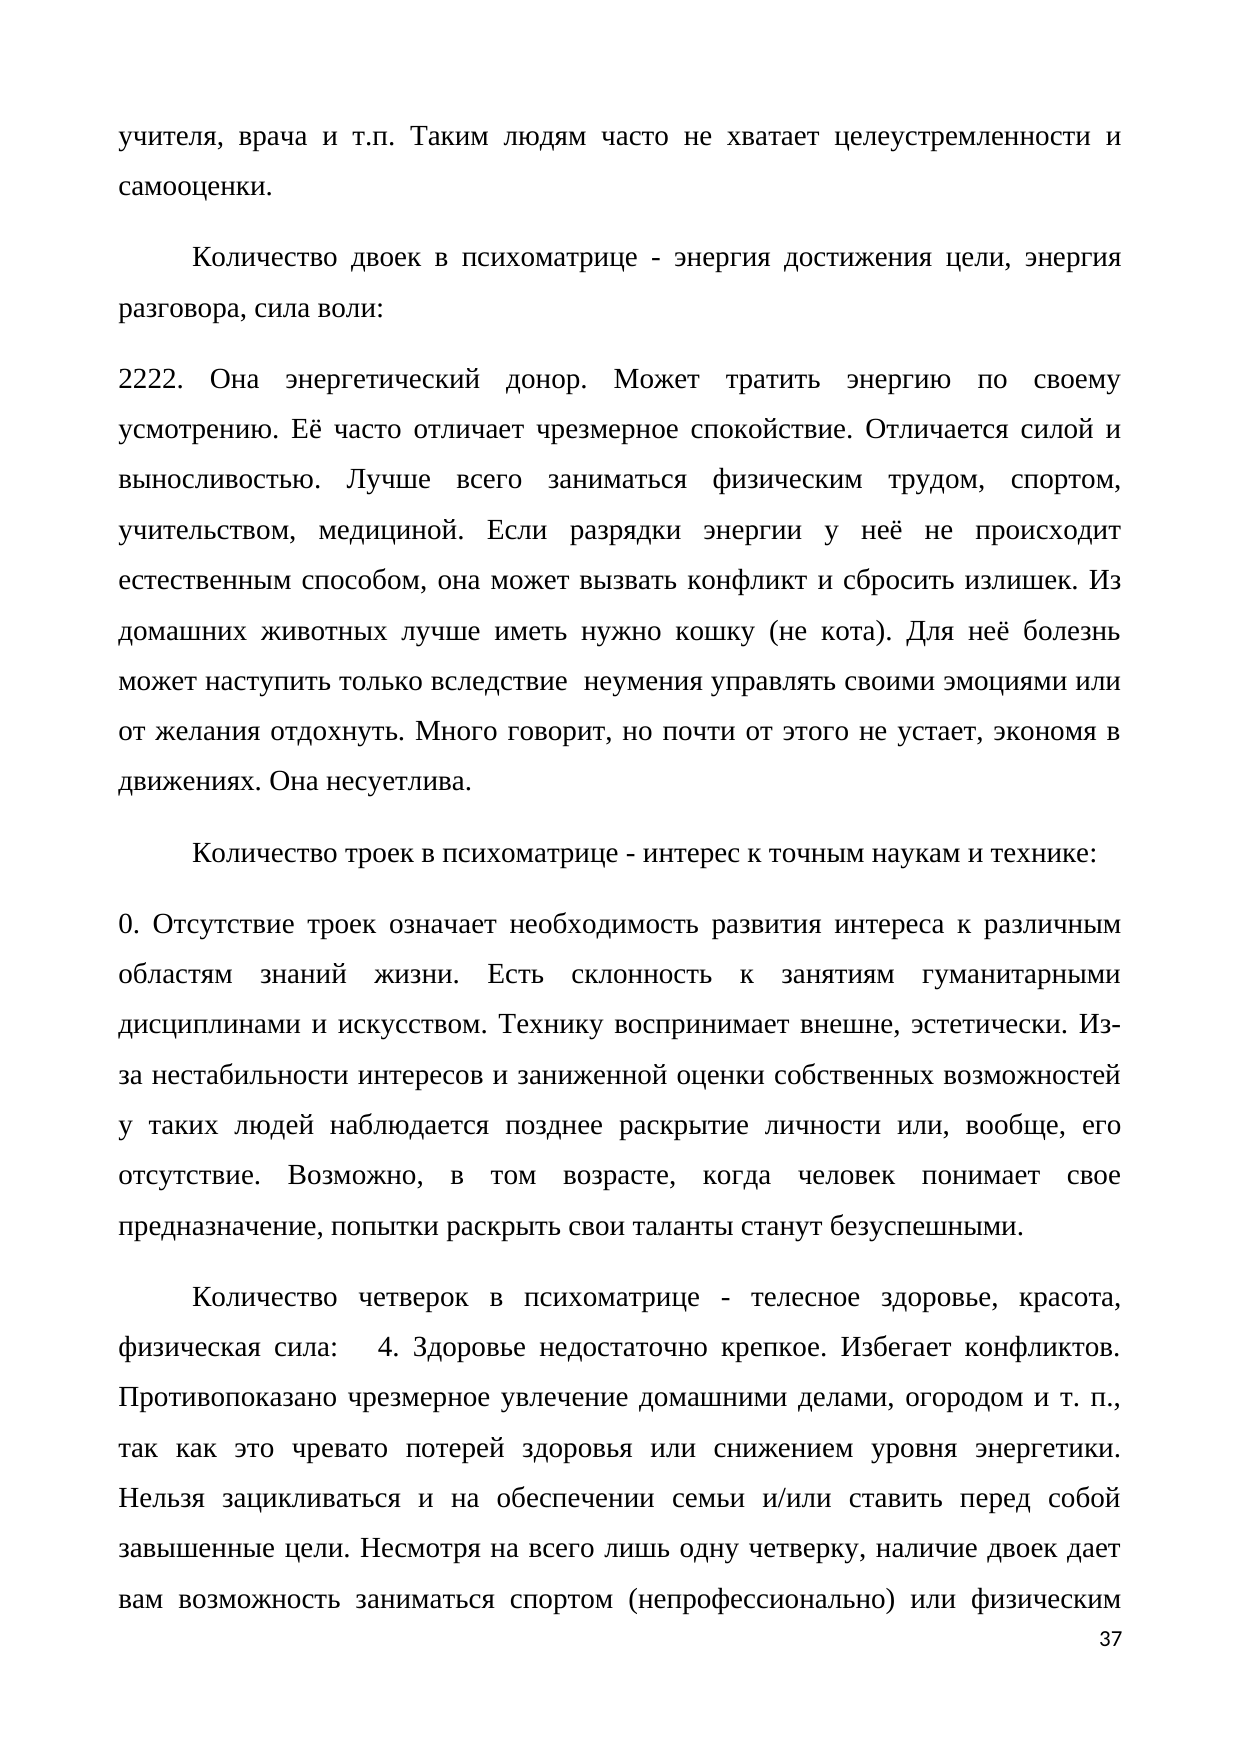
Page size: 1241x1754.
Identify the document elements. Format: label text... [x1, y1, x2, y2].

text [118, 1279, 1122, 1614]
text 2222. Она энергетический донор. Может тратить энергию по своему усмотрению. Её часто отличает чрезмерное спокойствие. Отличается силой и выносливостью. Лучше всего заниматься физическим трудом, спортом, учительством, медициной. Если разрядки энергии у неё не происходит естественным способом, она может вызвать конфликт и сбросить излишек. Из домашних животных лучше иметь нужно кошку (не кота). Для неё болезнь может наступить только вследствие неумения управлять своими эмоциями или от желания отдохнуть. Много говорит, но почти от этого не устает, экономя в движениях. Она несуетлива. [118, 361, 1122, 797]
text Количество троек в психоматрице - интерес к точным наукам и технике: [118, 835, 1122, 868]
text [118, 118, 1122, 202]
text 0. Отсутствие троек означает необходимость развития интереса к различным областям знаний жизни. Есть склонность к занятиям гуманитарными дисциплинами и искусством. Технику воспринимает внешне, эстетически. Из-за нестабильности интересов и заниженной оценки собственных возможностей у таких людей наблюдается позднее раскрытие личности или, вообще, его отсутствие. Возможно, в том возрасте, когда человек понимает свое предназначение, попытки раскрыть свои таланты станут безуспешными. [118, 906, 1122, 1241]
text Количество двоек в психоматрице - энергия достижения цели, энергия разговора, сила воли: [118, 239, 1122, 323]
